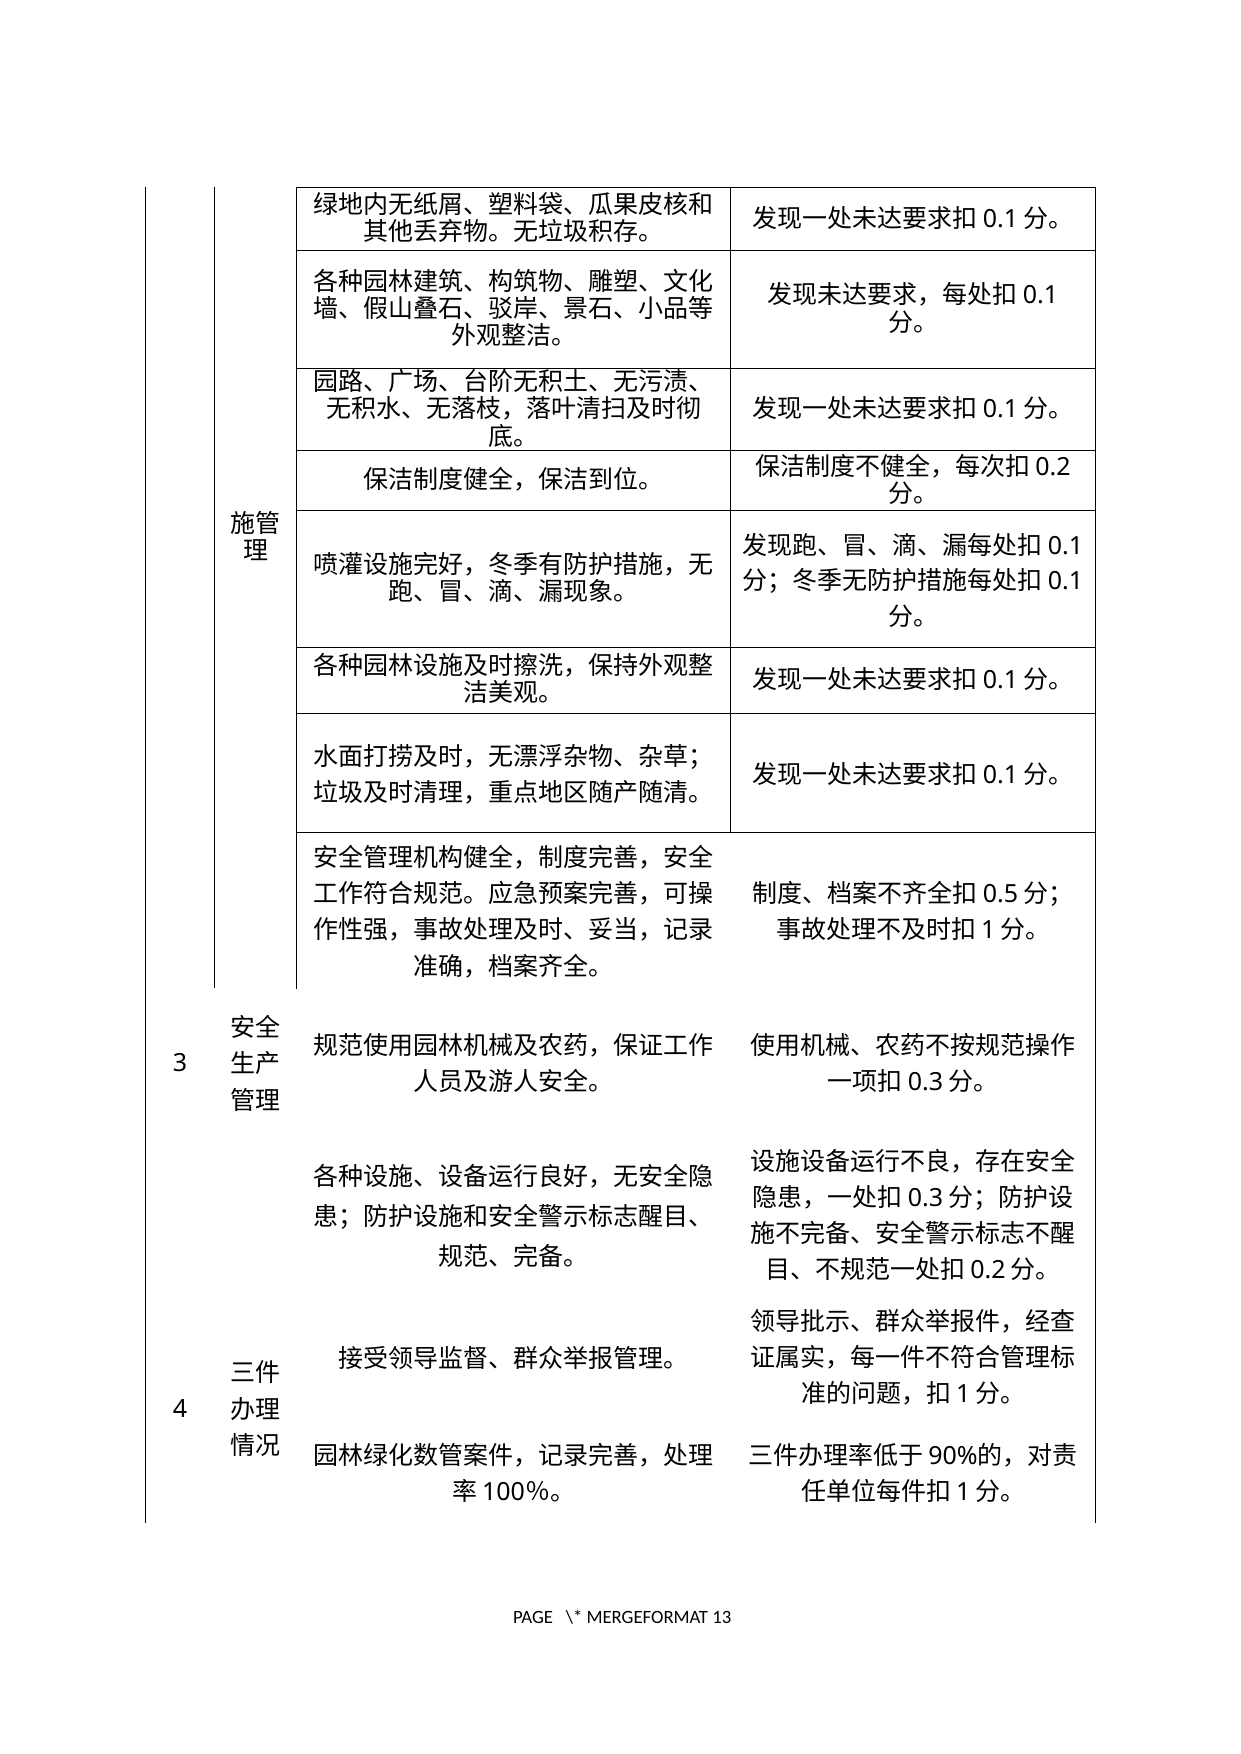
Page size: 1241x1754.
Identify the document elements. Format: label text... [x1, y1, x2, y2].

table_cell 园林绿化数管案件，记录完善，处理率100％。 [296, 1420, 731, 1523]
table_cell 绿地内无纸屑、塑料袋、瓜果皮核和其他丢弃物。无垃圾积存。 [297, 188, 730, 250]
table_cell 设施设备运行不良，存在安全隐患，一处扣0.3分；防护设施不完备、安全警示标志不醒目、不规范一处扣0.2分。 [731, 1136, 1095, 1291]
table_cell 各种设施、设备运行良好，无安全隐患；防护设施和安全警示标志醒目、规范、完备。 [296, 1136, 731, 1291]
table_cell 三件办理率低于90%的，对责任单位每件扣1分。 [731, 1420, 1095, 1523]
table_cell 领导批示、群众举报件，经查证属实，每一件不符合管理标准的问题，扣1分。 [731, 1291, 1095, 1420]
table_cell 安全生产管理 [215, 832, 296, 1291]
table_cell 各种园林设施及时擦洗，保持外观整洁美观。 [297, 648, 730, 713]
table_cell 各种园林建筑、构筑物、雕塑、文化墙、假山叠石、驳岸、景石、小品等外观整洁。 [297, 251, 730, 368]
table_cell 发现一处未达要求扣0.1分。 [731, 714, 1095, 832]
table_cell 使用机械、农药不按规范操作一项扣0.3分。 [731, 988, 1095, 1136]
table_cell 园路、广场、台阶无积土、无污渍、无积水、无落枝，落叶清扫及时彻底。 [297, 369, 730, 450]
table_cell 安全管理机构健全，制度完善，安全工作符合规范。应急预案完善，可操作性强，事故处理及时、妥当，记录准确，档案齐全。 [297, 833, 731, 987]
table_cell 喷灌设施完好，冬季有防护措施，无跑、冒、滴、漏现象。 [297, 511, 730, 647]
table_cell 水面打捞及时，无漂浮杂物、杂草；垃圾及时清理，重点地区随产随清。 [297, 714, 730, 832]
table_cell 发现未达要求，每处扣0.1分。 [731, 251, 1095, 368]
table_cell 发现跑、冒、滴、漏每处扣0.1分；冬季无防护措施每处扣0.1分。 [731, 511, 1095, 647]
table_cell 规范使用园林机械及农药，保证工作人员及游人安全。 [296, 988, 731, 1136]
table_cell 4 [146, 1291, 214, 1523]
table_cell 接受领导监督、群众举报管理。 [296, 1291, 731, 1420]
table_cell 制度、档案不齐全扣0.5分；事故处理不及时扣1分。 [731, 833, 1095, 987]
table_cell 3 [146, 832, 214, 1291]
table_cell 三件办理情况 [215, 1291, 296, 1523]
table_cell 保洁制度不健全，每次扣0.2分。 [731, 451, 1095, 510]
table_cell 发现一处未达要求扣0.1分。 [731, 369, 1095, 450]
table_cell 保洁制度健全，保洁到位。 [297, 451, 730, 510]
table_cell 发现一处未达要求扣0.1分。 [731, 648, 1095, 713]
table_cell 发现一处未达要求扣0.1分。 [731, 188, 1095, 250]
